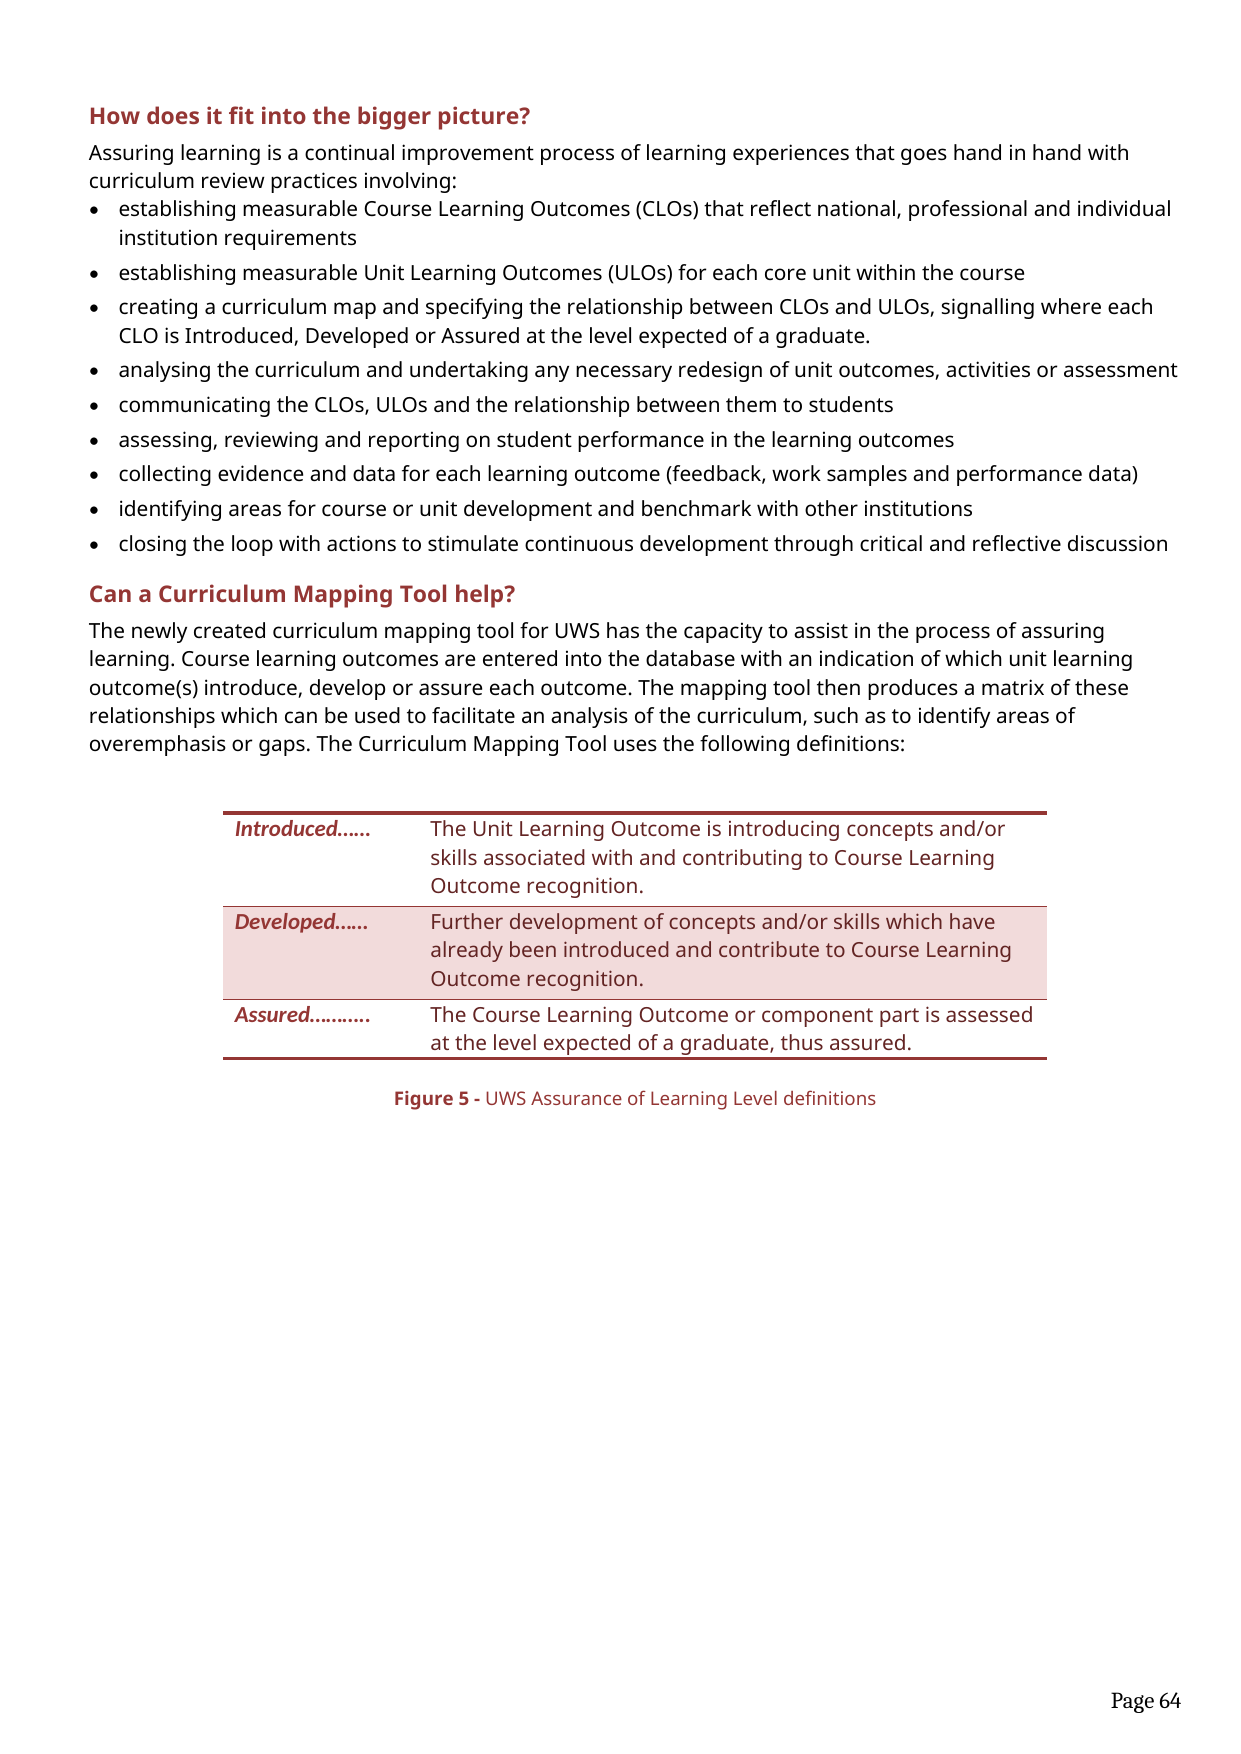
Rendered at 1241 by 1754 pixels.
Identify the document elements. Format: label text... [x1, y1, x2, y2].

list creating a curriculum map and specifying the relationship between CLOs and ULOs, signalling where each CLO is Introduced, Developed or Assured at the level expected of a graduate. [89, 292, 1181, 349]
list assessing, reviewing and reporting on student performance in the learning outcomes [89, 425, 1181, 453]
text Assuring learning is a continual improvement process of learning experiences that goes hand in hand with curriculum review practices involving: [89, 138, 1181, 194]
list communicating the CLOs, ULOs and the relationship between them to students [89, 390, 1181, 419]
text The newly created curriculum mapping tool for UWS has the capacity to assist in the process of assuring learning. Course learning outcomes are entered into the database with an indication of which unit learning outcome(s) introduce, develop or assure each outcome. The mapping tool then produces a matrix of these relationships which can be used to facilitate an analysis of the curriculum, such as to identify areas of overemphasis or gaps. The Curriculum Mapping Tool uses the following definitions: [89, 616, 1181, 758]
list establishing measurable Course Learning Outcomes (CLOs) that reflect national, professional and individual institution requirements [89, 194, 1181, 251]
list closing the loop with actions to stimulate continuous development through critical and reflective discussion [89, 529, 1181, 557]
table_header Introduced…… [223, 815, 419, 906]
text Can a Curriculum Mapping Tool help? [89, 578, 1181, 609]
table_cell Further development of concepts and/or skills which have already been introduced and contribute to Course Learning Outcome recognition. [419, 907, 1047, 999]
table_cell The Course Learning Outcome or component part is assessed at the level expected of a graduate, thus assured. [419, 1000, 1047, 1057]
list collecting evidence and data for each learning outcome (feedback, work samples and performance data) [89, 459, 1181, 488]
list analysing the curriculum and undertaking any necessary redesign of unit outcomes, activities or assessment [89, 356, 1181, 384]
list establishing measurable Unit Learning Outcomes (ULOs) for each core unit within the course [89, 258, 1181, 286]
table_header The Unit Learning Outcome is introducing concepts and/or skills associated with and contributing to Course Learning Outcome recognition. [419, 815, 1047, 906]
text Figure 5 - UWS Assurance of Learning Level definitions [89, 1085, 1181, 1111]
table_cell Assured……….. [223, 1000, 419, 1057]
text How does it fit into the bigger picture? [89, 100, 1181, 131]
list identifying areas for course or unit development and benchmark with other institutions [89, 494, 1181, 523]
table_cell Developed…… [223, 907, 419, 999]
